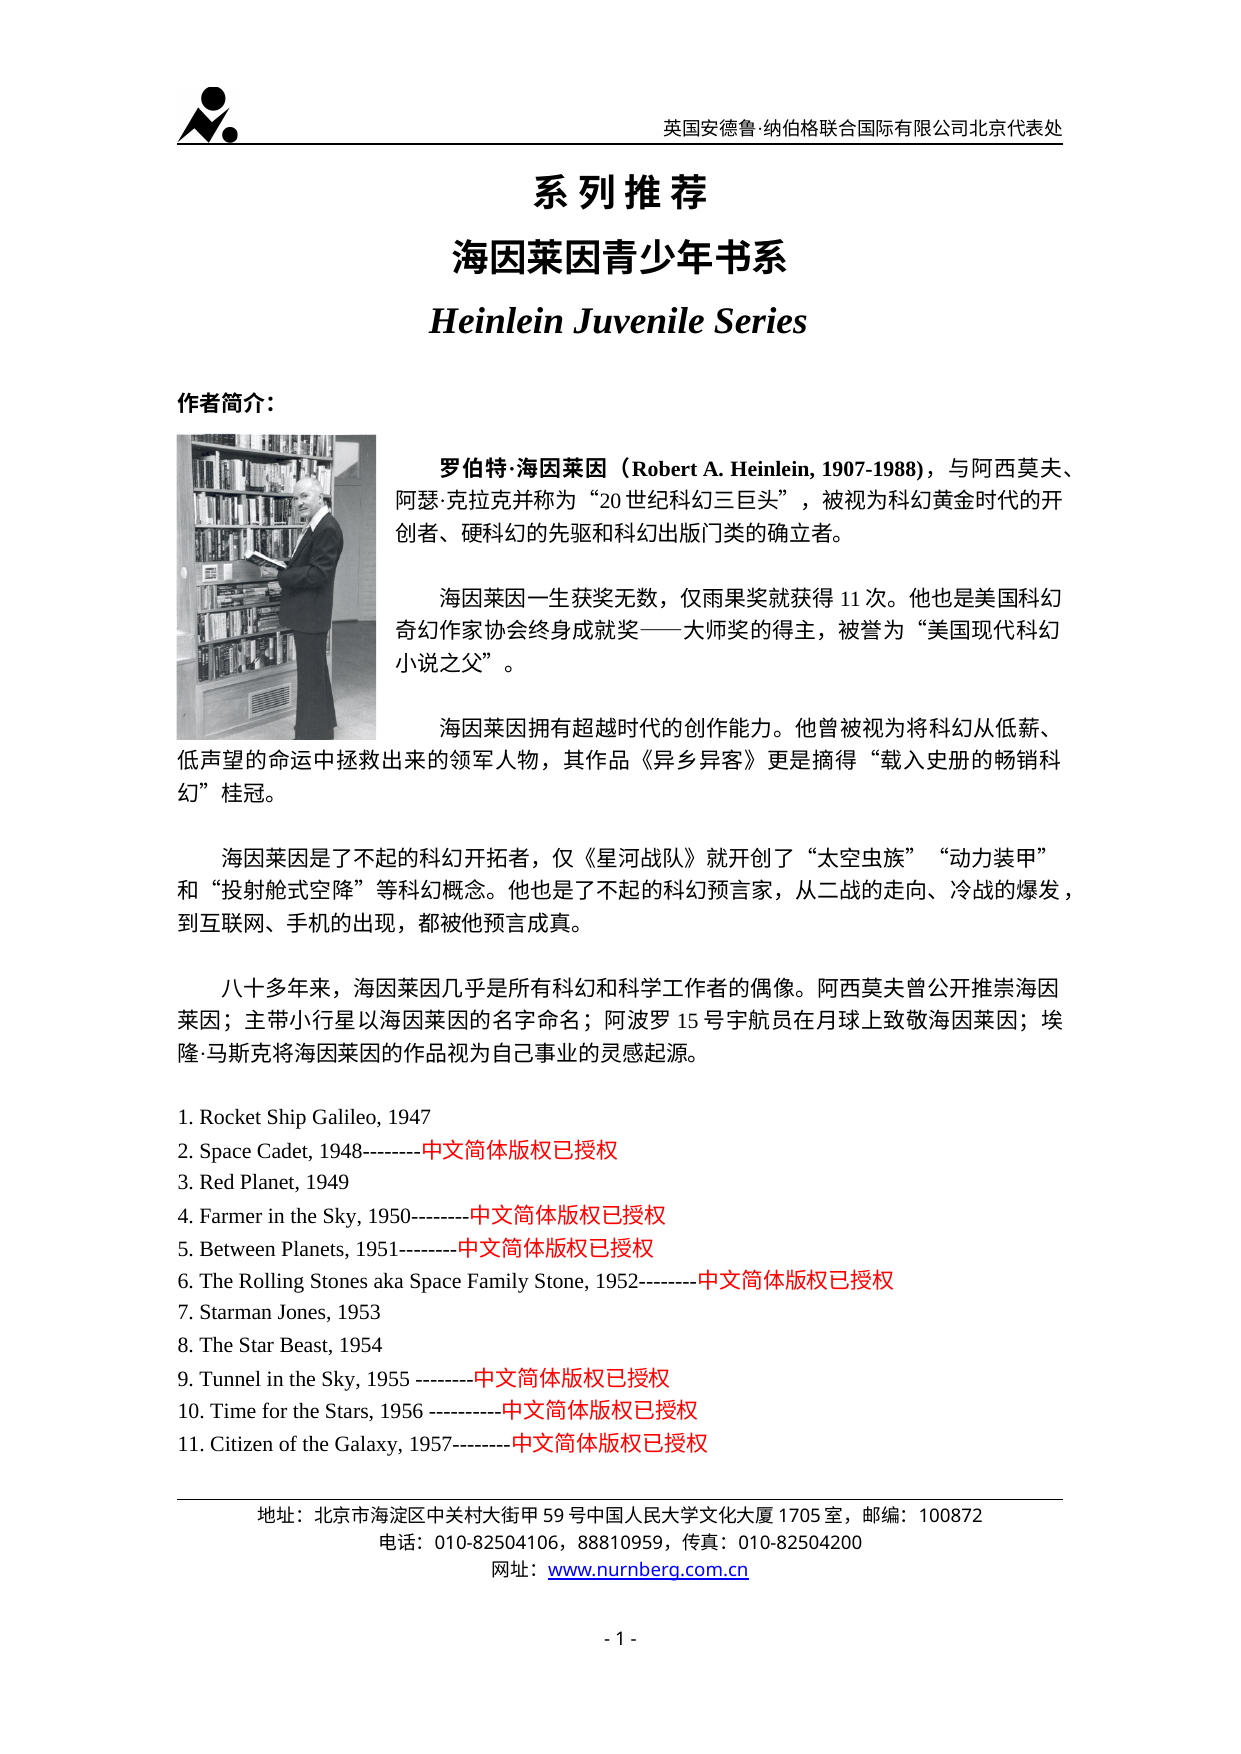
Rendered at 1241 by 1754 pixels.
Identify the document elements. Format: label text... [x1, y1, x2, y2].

text 5. Between Planets, 1951--------中文简体版权已授权 [177, 1230, 1063, 1263]
picture [176, 433, 377, 740]
text 海因莱因拥有超越时代的创作能力。他曾被视为将科幻从低薪、低声望的命运中拯救出来的领军人物，其作品《异乡异客》更是摘得“载入史册的畅销科幻”桂冠。 [177, 710, 1063, 808]
text 7. Starman Jones, 1953 [177, 1295, 1063, 1328]
text 作者简介： [177, 385, 1063, 418]
text 1. Rocket Ship Galileo, 1947 [177, 1100, 1063, 1133]
text 系 列 推 荐 [177, 158, 1063, 223]
text 海因莱因一生获奖无数，仅雨果奖就获得11次。他也是美国科幻奇幻作家协会终身成就奖——大师奖的得主，被誉为“美国现代科幻小说之父”。 [377, 580, 1063, 678]
text 9. Tunnel in the Sky, 1955 --------中文简体版权已授权 [177, 1360, 1063, 1393]
text 2. Space Cadet, 1948--------中文简体版权已授权 [177, 1133, 1063, 1165]
text 海因莱因青少年书系 [177, 223, 1063, 288]
text 11. Citizen of the Galaxy, 1957--------中文简体版权已授权 [177, 1425, 1063, 1458]
text 4. Farmer in the Sky, 1950--------中文简体版权已授权 [177, 1198, 1063, 1230]
text 罗伯特·海因莱因（Robert A. Heinlein, 1907-1988)，与阿西莫夫、阿瑟·克拉克并称为“20世纪科幻三巨头”，被视为科幻黄金时代的开创者、硬科幻的先驱和科幻出版门类的确立者。 [377, 450, 1063, 548]
text 6. The Rolling Stones aka Space Family Stone, 1952--------中文简体版权已授权 [177, 1263, 1063, 1295]
text Heinlein Juvenile Series [177, 288, 1063, 353]
text 8. The Star Beast, 1954 [177, 1328, 1063, 1360]
text 海因莱因是了不起的科幻开拓者，仅《星河战队》就开创了“太空虫族”“动力装甲”和“投射舱式空降”等科幻概念。他也是了不起的科幻预言家，从二战的走向、冷战的爆发，到互联网、手机的出现，都被他预言成真。 [177, 840, 1063, 938]
text 10. Time for the Stars, 1956 ----------中文简体版权已授权 [177, 1393, 1063, 1425]
text 3. Red Planet, 1949 [177, 1165, 1063, 1198]
text 八十多年来，海因莱因几乎是所有科幻和科学工作者的偶像。阿西莫夫曾公开推崇海因莱因；主带小行星以海因莱因的名字命名；阿波罗15号宇航员在月球上致敬海因莱因；埃隆·马斯克将海因莱因的作品视为自己事业的灵感起源。 [177, 970, 1063, 1068]
picture [177, 87, 238, 143]
